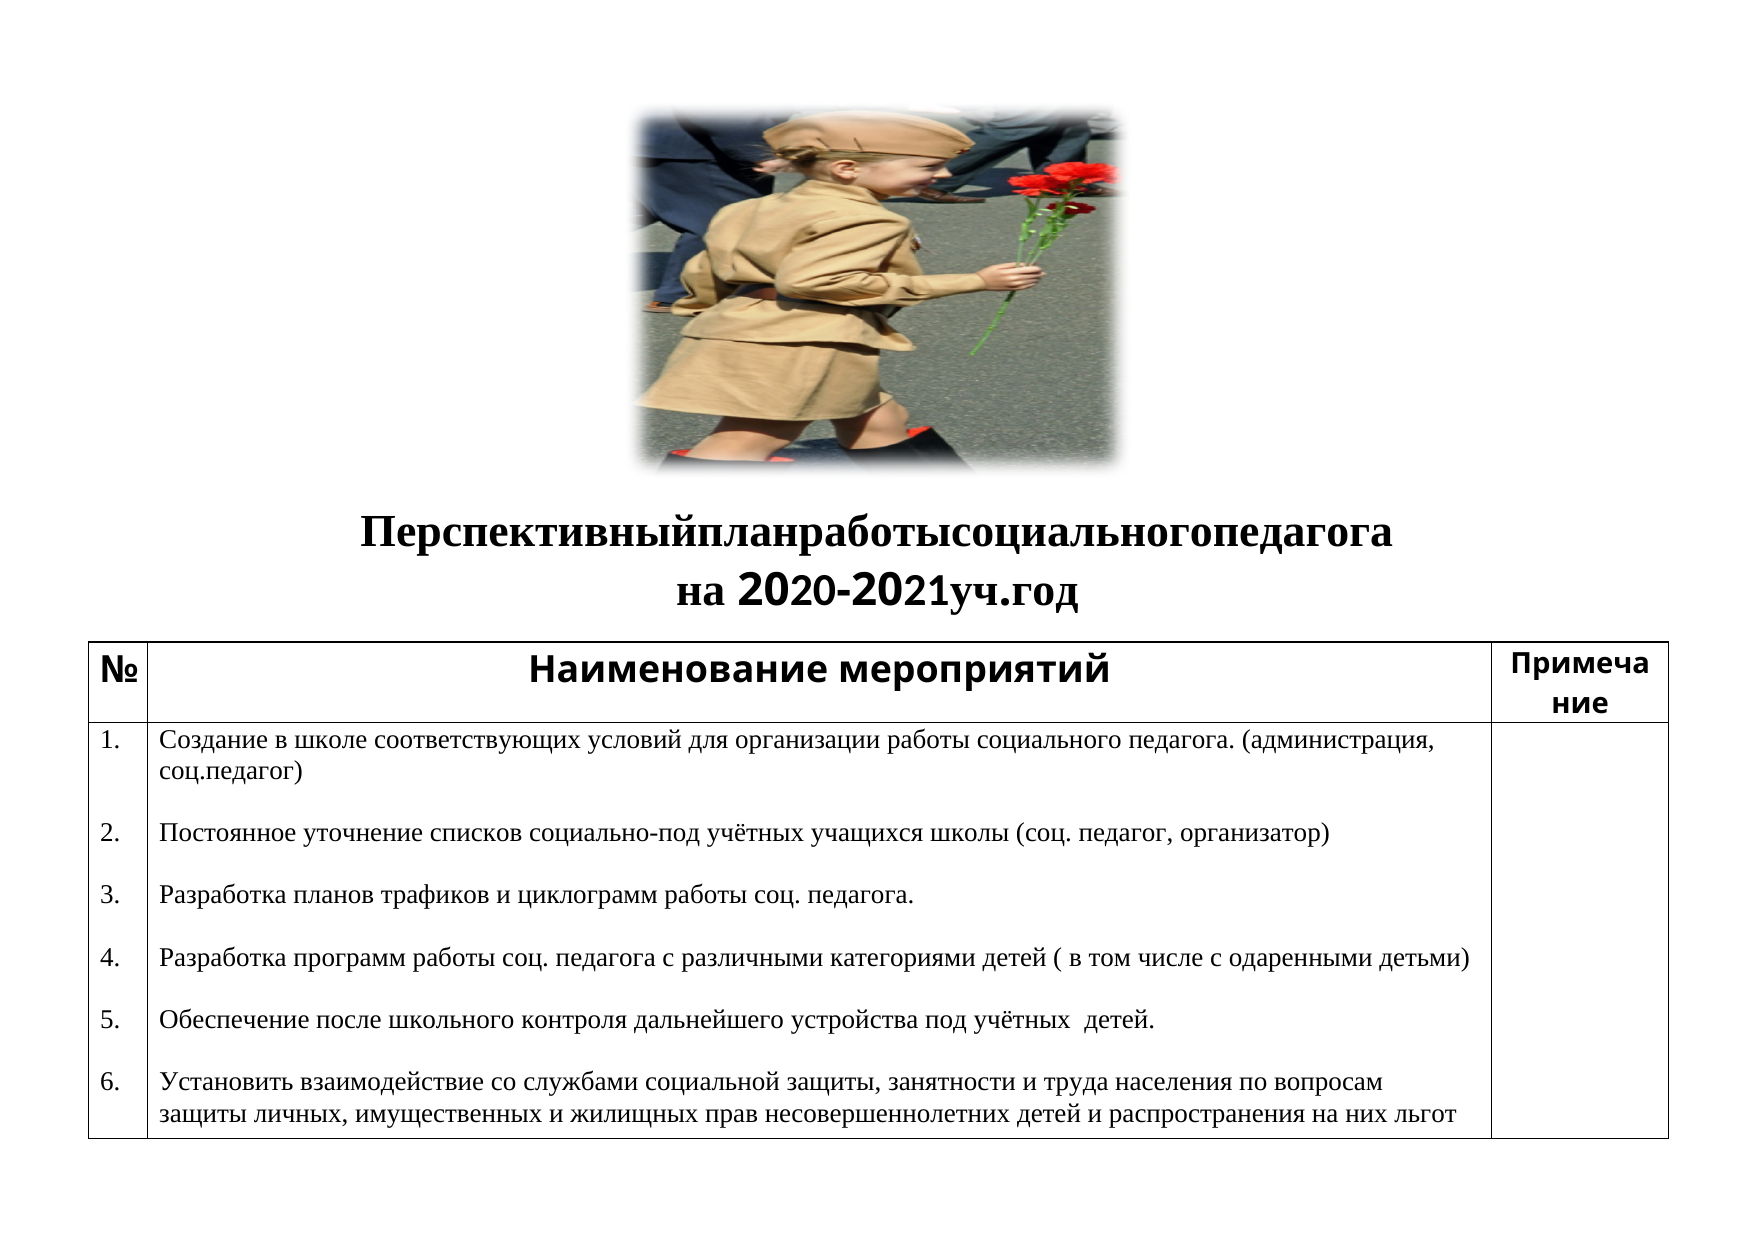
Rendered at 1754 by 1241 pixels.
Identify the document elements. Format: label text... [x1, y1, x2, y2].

table_header Примечание [1492, 643, 1668, 722]
text Перспективныйпланработысоциальногопедагога [118, 504, 1636, 556]
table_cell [148, 723, 1491, 1137]
text на 2020-2021уч.год [118, 556, 1636, 619]
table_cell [89, 723, 147, 1137]
picture [653, 130, 1103, 450]
table_cell [1492, 723, 1668, 1137]
table_header Наименование мероприятий [148, 643, 1491, 722]
table_header № [89, 643, 147, 722]
